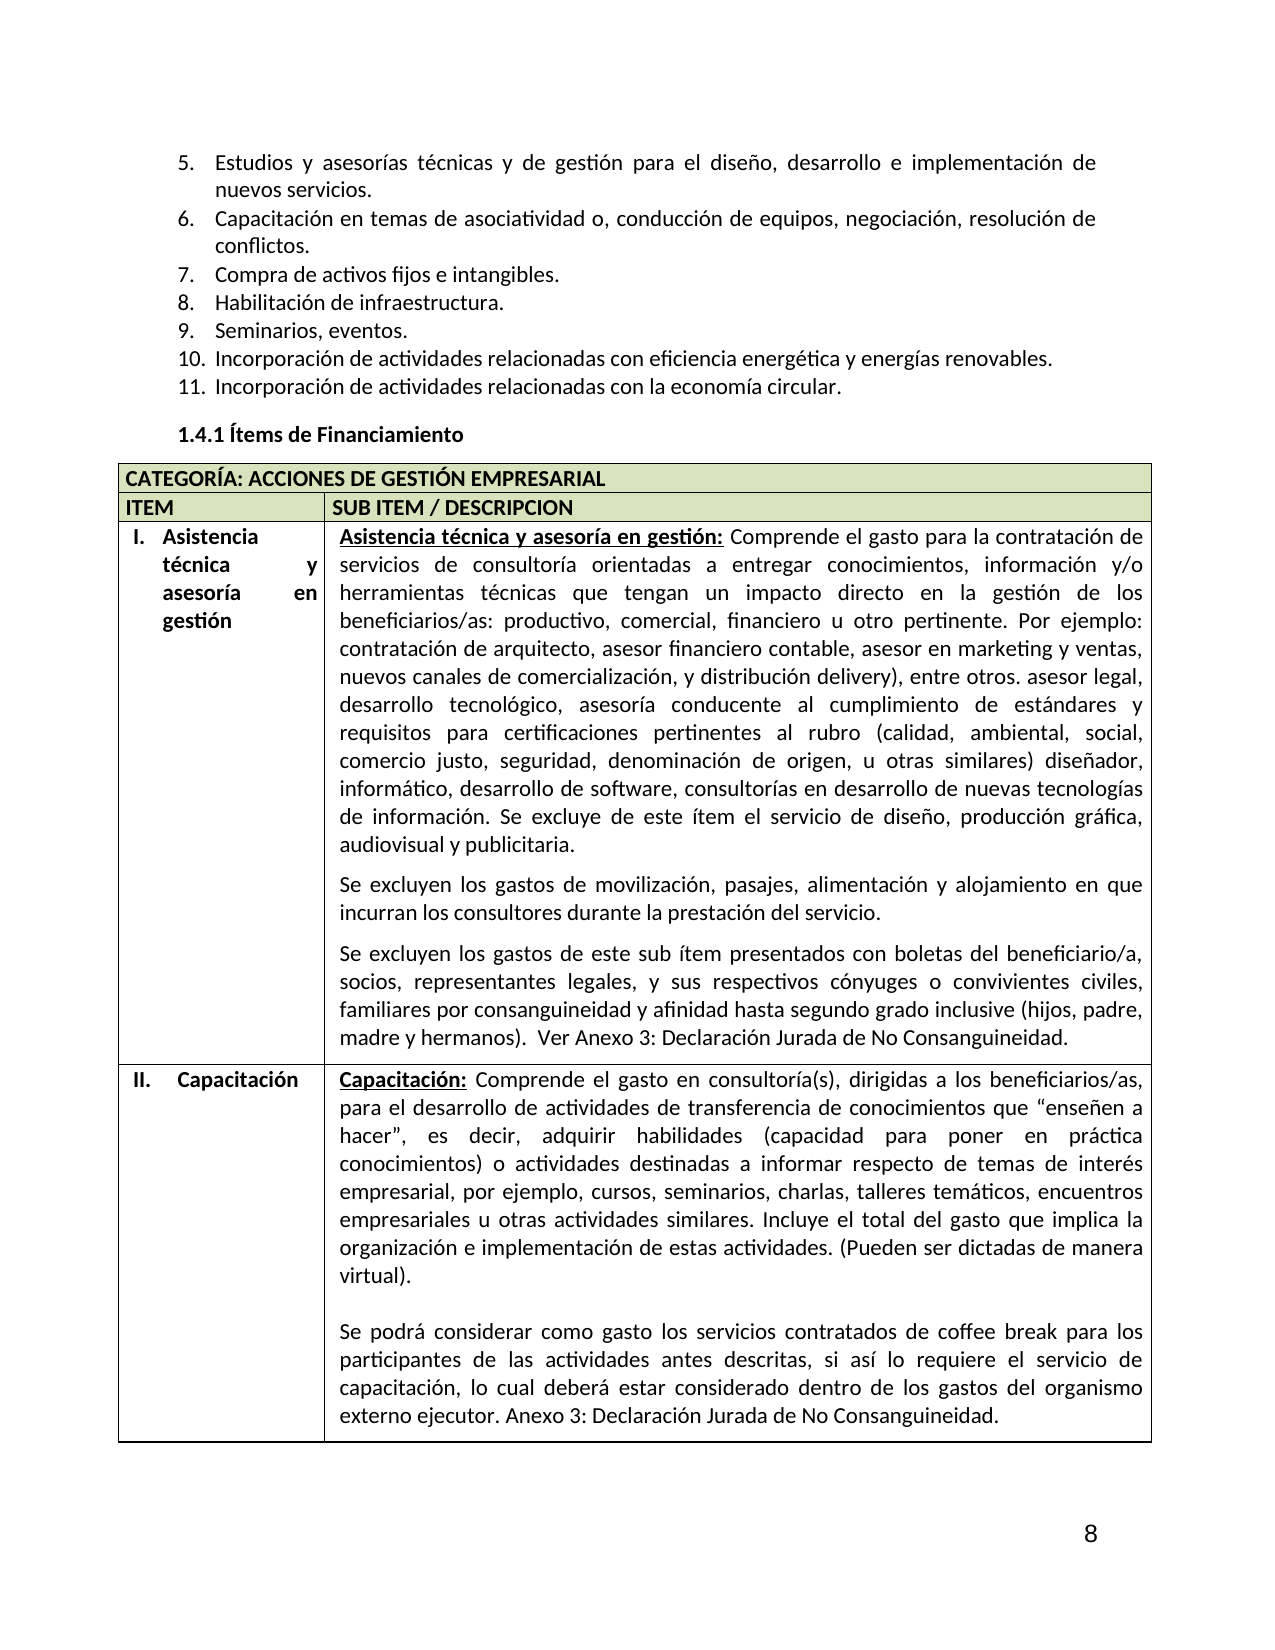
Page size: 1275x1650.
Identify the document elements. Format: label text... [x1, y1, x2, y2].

list Estudios y asesorías técnicas y de gestión para el diseño, desarrollo e implementación de nuevos servicios. [177, 148, 1098, 204]
table_cell Capacitación [119, 1065, 324, 1441]
list Capacitación en temas de asociatividad o, conducción de equipos, negociación, resolución de conflictos. [177, 204, 1098, 260]
list Seminarios, eventos. [177, 316, 1098, 344]
table_cell Asistencia técnica y asesoría en gestión [119, 522, 324, 1064]
table_cell Asistencia técnica y asesoría en gestión: Comprende el gasto para la contratación de servicios de consultoría orientadas a entregar conocimientos, información y/o herramientas técnicas que tengan un impacto directo en la gestión de los beneficiarios/as: productivo, comercial, financiero u otro pertinente. Por ejemplo: contratación de arquitecto, asesor financiero contable, asesor en marketing y ventas, nuevos canales de comercialización, y distribución delivery), entre otros. asesor legal, desarrollo tecnológico, asesoría conducente al cumplimiento de estándares y requisitos para certificaciones pertinentes al rubro (calidad, ambiental, social, comercio justo, seguridad, denominación de origen, u otras similares) diseñador, informático, desarrollo de software, consultorías en desarrollo de nuevas tecnologías de información. Se excluye de este ítem el servicio de diseño, producción gráfica, audiovisual y publicitaria. Se excluyen los gastos de movilización, pasajes, alimentación y alojamiento en que incurran los consultores durante la prestación del servicio. Se excluyen los gastos de este sub ítem presentados con boletas del beneficiario/a, socios, representantes legales, y sus respectivos cónyuges o convivientes civiles, familiares por consanguineidad y afinidad hasta segundo grado inclusive (hijos, padre, madre y hermanos). Ver Anexo 3: Declaración Jurada de No Consanguineidad. [325, 522, 1151, 1064]
list Incorporación de actividades relacionadas con la economía circular. [177, 372, 1098, 400]
table_cell ITEM [119, 493, 324, 521]
list Incorporación de actividades relacionadas con eficiencia energética y energías renovables. [177, 344, 1098, 372]
subtitle 1.4.1 Ítems de Financiamiento [177, 421, 1098, 449]
list Compra de activos fijos e intangibles. [177, 260, 1098, 288]
table_cell Capacitación: Comprende el gasto en consultoría(s), dirigidas a los beneficiarios/as, para el desarrollo de actividades de transferencia de conocimientos que “enseñen a hacer”, es decir, adquirir habilidades (capacidad para poner en práctica conocimientos) o actividades destinadas a informar respecto de temas de interés empresarial, por ejemplo, cursos, seminarios, charlas, talleres temáticos, encuentros empresariales u otras actividades similares. Incluye el total del gasto que implica la organización e implementación de estas actividades. (Pueden ser dictadas de manera virtual). Se podrá considerar como gasto los servicios contratados de coffee break para los participantes de las actividades antes descritas, si así lo requiere el servicio de capacitación, lo cual deberá estar considerado dentro de los gastos del organismo externo ejecutor. Anexo 3: Declaración Jurada de No Consanguineidad. [325, 1065, 1151, 1441]
list Habilitación de infraestructura. [177, 288, 1098, 316]
table_header CATEGORÍA: ACCIONES DE GESTIÓN EMPRESARIAL [119, 464, 1151, 492]
table_cell SUB ITEM / DESCRIPCION [325, 493, 1151, 521]
